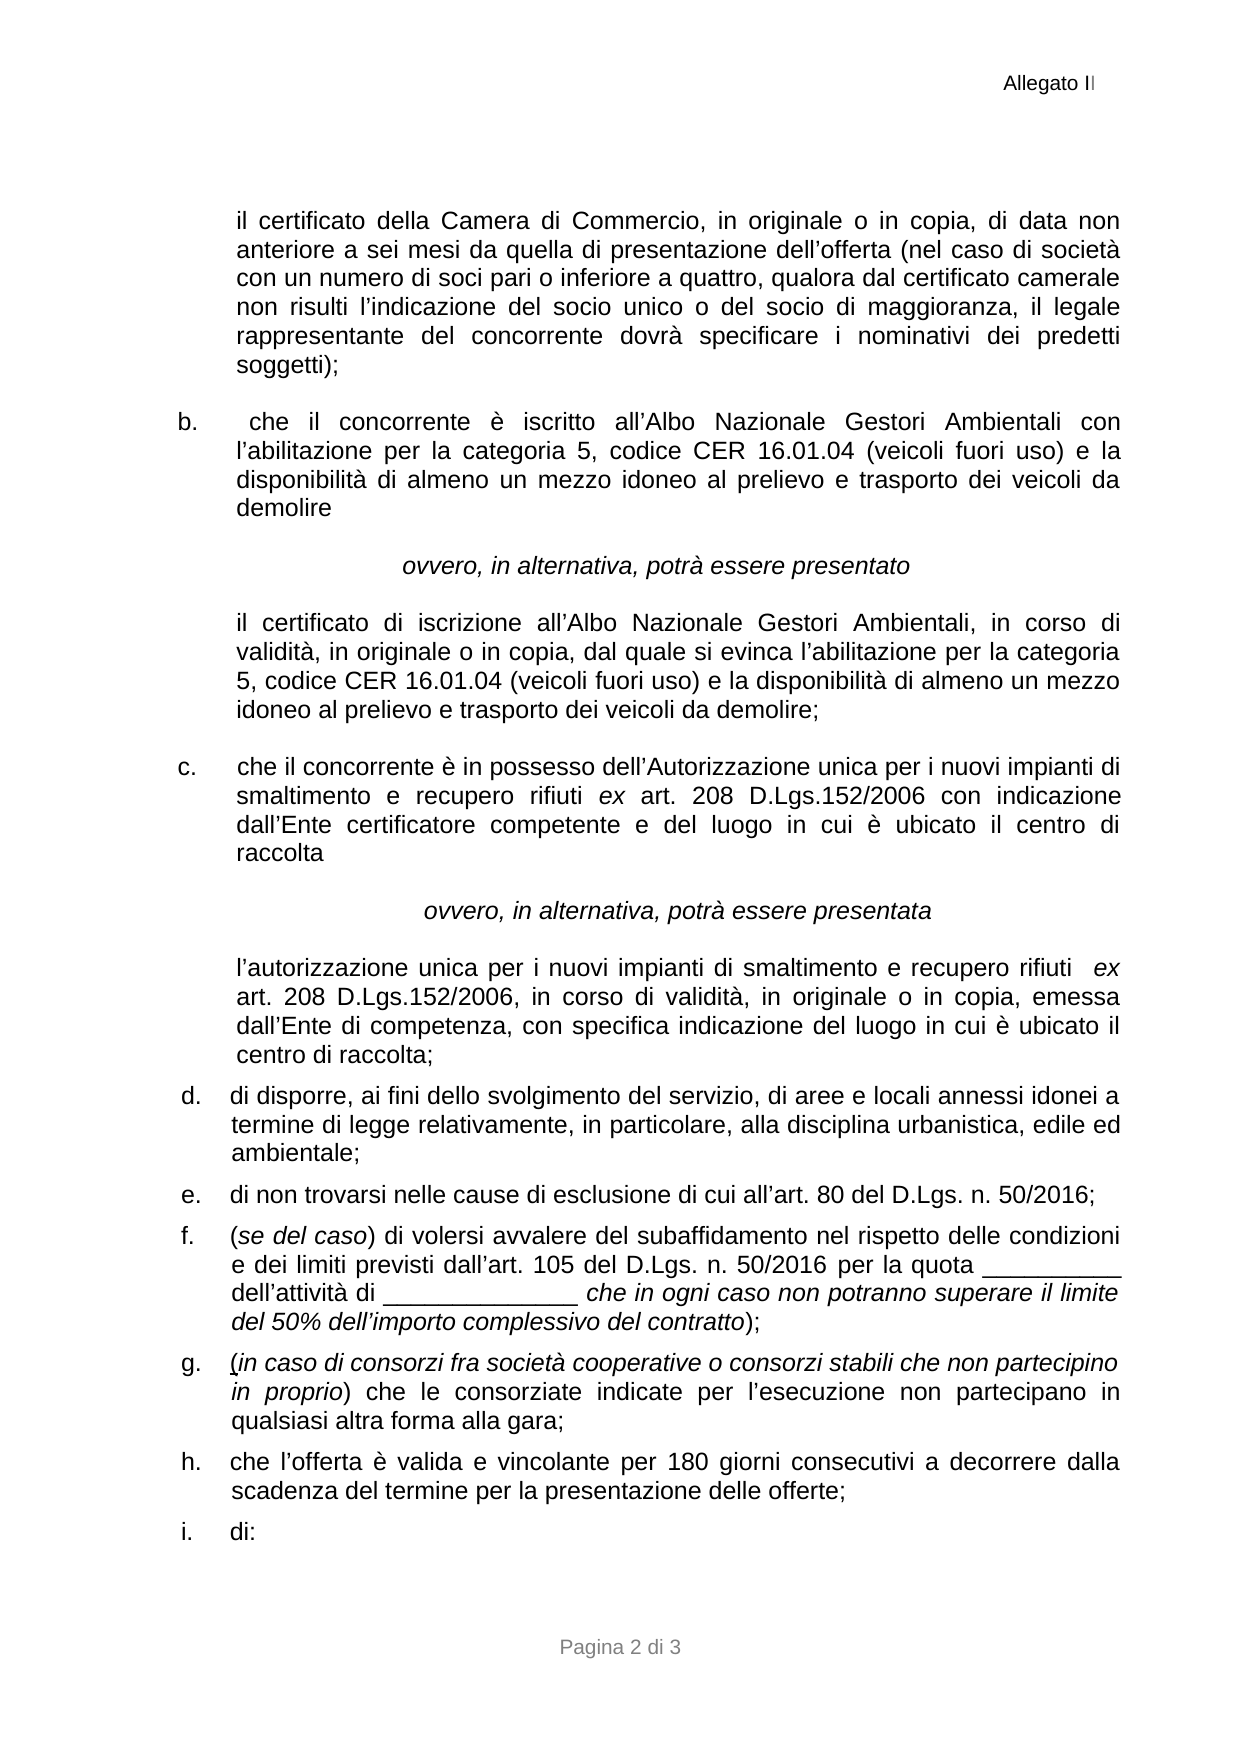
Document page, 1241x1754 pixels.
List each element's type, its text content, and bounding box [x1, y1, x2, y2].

list ovvero, in alternativa, potrà essere presentato [193, 551, 1122, 580]
list (in caso di consorzi fra società cooperative o consorzi stabili che non partecipino in proprio) che le consorziate indicate per l’esecuzione non partecipano in qualsiasi altra forma alla gara; [181, 1348, 1122, 1435]
list (se del caso) di volersi avvalere del subaffidamento nel rispetto delle condizioni e dei limiti previsti dall’art. 105 del D.Lgs. n. 50/2016 per la quota __________ dell’attività di ______________ che in ogni caso non potranno superare il limite del 50% dell’importo complessivo del contratto); [181, 1221, 1122, 1336]
list di disporre, ai fini dello svolgimento del servizio, di aree e locali annessi idonei a termine di legge relativamente, in particolare, alla disciplina urbanistica, edile ed ambientale; [181, 1081, 1122, 1167]
list che l’offerta è valida e vincolante per 180 giorni consecutivi a decorrere dalla scadenza del termine per la presentazione delle offerte; [181, 1447, 1122, 1505]
list l’autorizzazione unica per i nuovi impianti di smaltimento e recupero rifiuti ex art. 208 D.Lgs.152/2006, in corso di validità, in originale o in copia, emessa dall’Ente di competenza, con specifica indicazione del luogo in cui è ubicato il centro di raccolta; [236, 953, 1122, 1068]
list di: [181, 1517, 1122, 1546]
list di non trovarsi nelle cause di esclusione di cui all’art. 80 del D.Lgs. n. 50/2016; [181, 1180, 1122, 1208]
list ovvero, in alternativa, potrà essere presentata [236, 896, 1122, 925]
list il certificato della Camera di Commercio, in originale o in copia, di data non anteriore a sei mesi da quella di presentazione dell’offerta (nel caso di società con un numero di soci pari o inferiore a quattro, qualora dal certificato camerale non risulti l’indicazione del socio unico o del socio di maggioranza, il legale rappresentante del concorrente dovrà specificare i nominativi dei predetti soggetti); [236, 206, 1122, 378]
list che il concorrente è in possesso dell’Autorizzazione unica per i nuovi impianti di smaltimento e recupero rifiuti ex art. 208 D.Lgs.152/2006 con indicazione dall’Ente certificatore competente e del luogo in cui è ubicato il centro di raccolta [177, 752, 1122, 867]
list che il concorrente è iscritto all’Albo Nazionale Gestori Ambientali con l’abilitazione per la categoria 5, codice CER 16.01.04 (veicoli fuori uso) e la disponibilità di almeno un mezzo idoneo al prelievo e trasporto dei veicoli da demolire [177, 407, 1122, 522]
list il certificato di iscrizione all’Albo Nazionale Gestori Ambientali, in corso di validità, in originale o in copia, dal quale si evinca l’abilitazione per la categoria 5, codice CER 16.01.04 (veicoli fuori uso) e la disponibilità di almeno un mezzo idoneo al prelievo e trasporto dei veicoli da demolire; [236, 608, 1122, 723]
